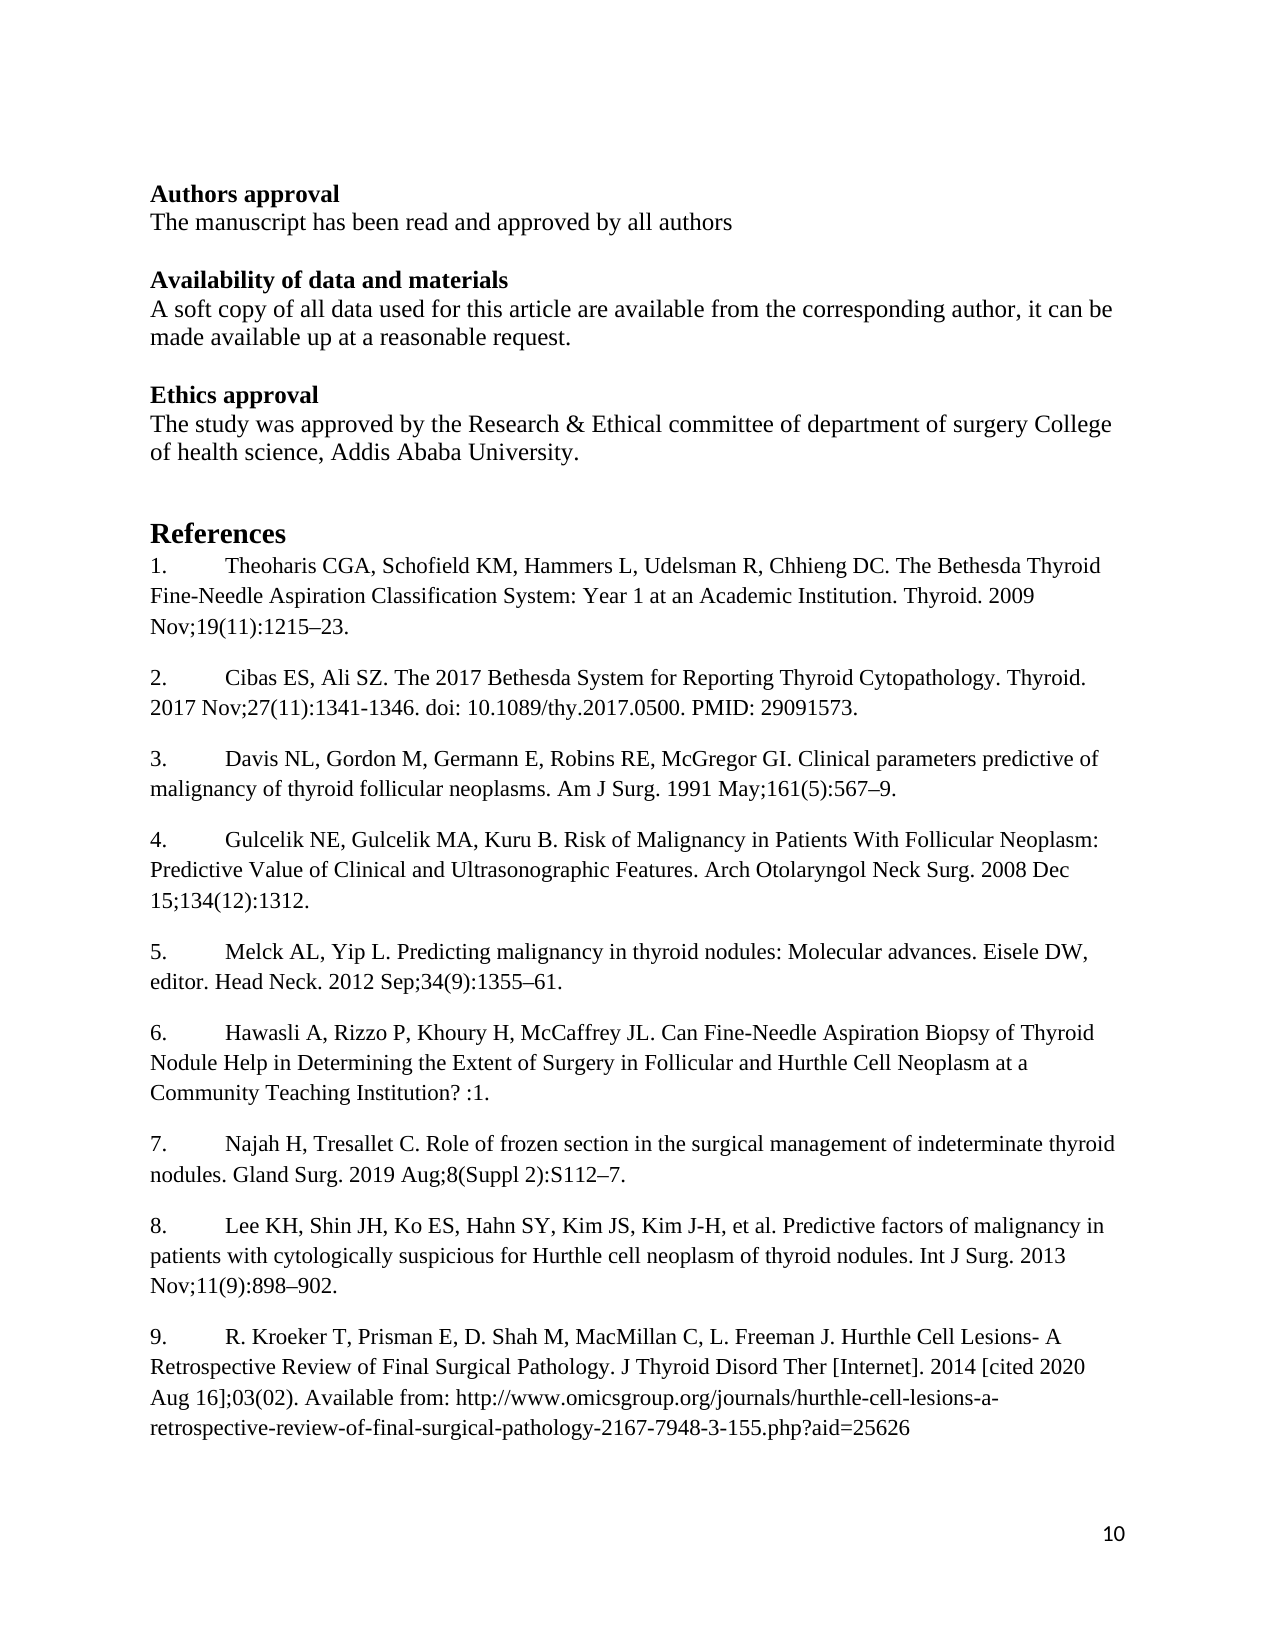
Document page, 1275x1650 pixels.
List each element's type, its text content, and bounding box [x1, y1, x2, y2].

text 4. Gulcelik NE, Gulcelik MA, Kuru B. Risk of Malignancy in Patients With Follicular Neoplasm: Predictive Value of Clinical and Ultrasonographic Features. Arch Otolaryngol Neck Surg. 2008 Dec 15;134(12):1312. [150, 826, 1125, 913]
text 5. Melck AL, Yip L. Predicting malignancy in thyroid nodules: Molecular advances. Eisele DW, editor. Head Neck. 2012 Sep;34(9):1355–61. [150, 938, 1125, 994]
text Ethics approval The study was approved by the Research & Ethical committee of department of surgery College of health science, Addis Ababa University. [150, 351, 1125, 466]
text 8. Lee KH, Shin JH, Ko ES, Hahn SY, Kim JS, Kim J-H, et al. Predictive factors of malignancy in patients with cytologically suspicious for Hurthle cell neoplasm of thyroid nodules. Int J Surg. 2013 Nov;11(9):898–902. [150, 1212, 1125, 1298]
text 3. Davis NL, Gordon M, Germann E, Robins RE, McGregor GI. Clinical parameters predictive of malignancy of thyroid follicular neoplasms. Am J Surg. 1991 May;161(5):567–9. [150, 745, 1125, 802]
text 6. Hawasli A, Rizzo P, Khoury H, McCaffrey JL. Can Fine-Needle Aspiration Biopsy of Thyroid Nodule Help in Determining the Extent of Surgery in Follicular and Hurthle Cell Neoplasm at a Community Teaching Institution? :1. [150, 1019, 1125, 1106]
text Authors approval The manuscript has been read and approved by all authors [150, 150, 1125, 236]
text 1. Theoharis CGA, Schofield KM, Hammers L, Udelsman R, Chhieng DC. The Bethesda Thyroid Fine-Needle Aspiration Classification System: Year 1 at an Academic Institution. Thyroid. 2009 Nov;19(11):1215–23. [150, 552, 1125, 639]
text 9. R. Kroeker T, Prisman E, D. Shah M, MacMillan C, L. Freeman J. Hurthle Cell Lesions- A Retrospective Review of Final Surgical Pathology. J Thyroid Disord Ther [Internet]. 2014 [cited 2020 Aug 16];03(02). Available from: http://www.omicsgroup.org/journals/hurthle-cell-lesions-a-retrospective-review-of-final-surgical-pathology-2167-7948-3-155.php?aid=25626 [150, 1323, 1125, 1440]
text 2. Cibas ES, Ali SZ. The 2017 Bethesda System for Reporting Thyroid Cytopathology. Thyroid. 2017 Nov;27(11):1341-1346. doi: 10.1089/thy.2017.0500. PMID: 29091573. [150, 664, 1125, 720]
text 7. Najah H, Tresallet C. Role of frozen section in the surgical management of indeterminate thyroid nodules. Gland Surg. 2019 Aug;8(Suppl 2):S112–7. [150, 1131, 1125, 1187]
subtitle References [150, 516, 1125, 550]
text Availability of data and materials A soft copy of all data used for this article are available from the corresponding author, it can be made available up at a reasonable request. [150, 236, 1125, 351]
